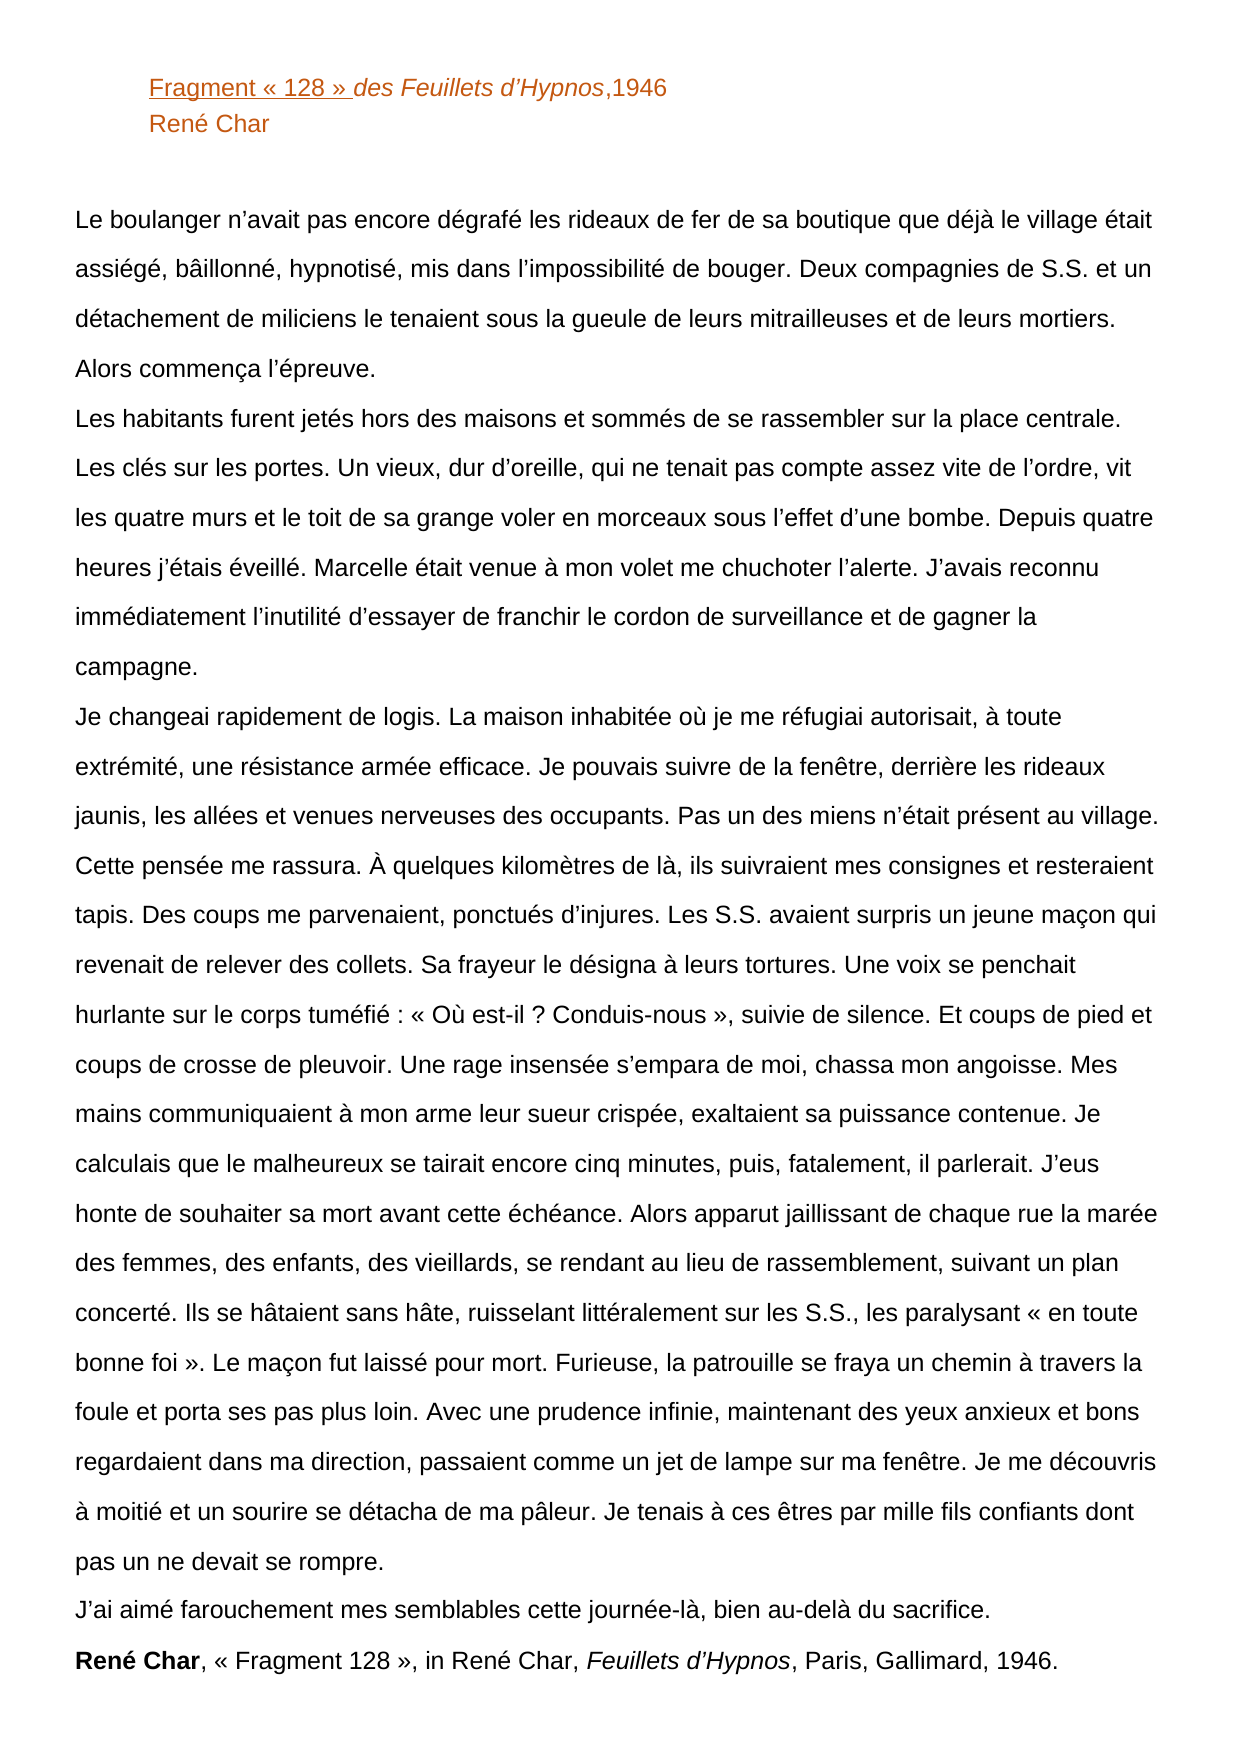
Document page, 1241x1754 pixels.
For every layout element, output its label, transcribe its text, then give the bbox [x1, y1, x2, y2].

text Le boulanger n’avait pas encore dégrafé les rideaux de fer de sa boutique que déjà le village était assiégé, bâillonné, hypnotisé, mis dans l’impossibilité de bouger. Deux compagnies de S.S. et un détachement de miliciens le tenaient sous la gueule de leurs mitrailleuses et de leurs mortiers. [75, 204, 1154, 333]
text René Char [149, 109, 1176, 138]
text Alors commença l’épreuve. [75, 354, 1176, 382]
text René Char, « Fragment 128 », in René Char, Feuillets d’Hypnos, Paris, Gallimard, 1946. [75, 1646, 1176, 1674]
text Je changeai rapidement de logis. La maison inhabitée où je me réfugiai autorisait, à toute extrémité, une résistance armée efficace. Je pouvais suivre de la fenêtre, derrière les rideaux jaunis, les allées et venues nerveuses des occupants. Pas un des miens n’était présent au village. Cette pensée me rassura. À quelques kilomètres de là, ils suivraient mes consignes et resteraient tapis. Des coups me parvenaient, ponctués d’injures. Les S.S. avaient surpris un jeune maçon qui revenait de relever des collets. Sa frayeur le désigna à leurs tortures. Une voix se penchait hurlante sur le corps tuméfié : « Où est-il ? Conduis-nous », suivie de silence. Et coups de pied et coups de crosse de pleuvoir. Une rage insensée s’empara de moi, chassa mon angoisse. Mes mains communiquaient à mon arme leur sueur crispée, exaltaient sa puissance contenue. Je calculais que le malheureux se tairait encore cinq minutes, puis, fatalement, il parlerait. J’eus honte de souhaiter sa mort avant cette échéance. Alors apparut jaillissant de chaque rue la marée des femmes, des enfants, des vieillards, se rendant au lieu de rassemblement, suivant un plan concerté. Ils se hâtaient sans hâte, ruisselant littéralement sur les S.S., les paralysant « en toute bonne foi ». Le maçon fut laissé pour mort. Furieuse, la patrouille se fraya un chemin à travers la foule et porta ses pas plus loin. Avec une prudence infinie, maintenant des yeux anxieux et bons regardaient dans ma direction, passaient comme un jet de lampe sur ma fenêtre. Je me découvris à moitié et un sourire se détacha de ma pâleur. Je tenais à ces êtres par mille fils confiants dont pas un ne devait se rompre. [75, 702, 1162, 1575]
text Les habitants furent jetés hors des maisons et sommés de se rassembler sur la place centrale. Les clés sur les portes. Un vieux, dur d’oreille, qui ne tenait pas compte assez vite de l’ordre, vit les quatre murs et le toit de sa grange voler en morceaux sous l’effet d’une bombe. Depuis quatre heures j’étais éveillé. Marcelle était venue à mon volet me chuchoter l’alerte. J’avais reconnu immédiatement l’inutilité d’essayer de franchir le cordon de surveillance et de gagner la campagne. [75, 404, 1156, 681]
text J’ai aimé farouchement mes semblables cette journée-là, bien au-delà du sacrifice. [75, 1596, 1176, 1625]
text Fragment « 128 » des Feuillets d’Hypnos,1946 [149, 73, 1176, 101]
